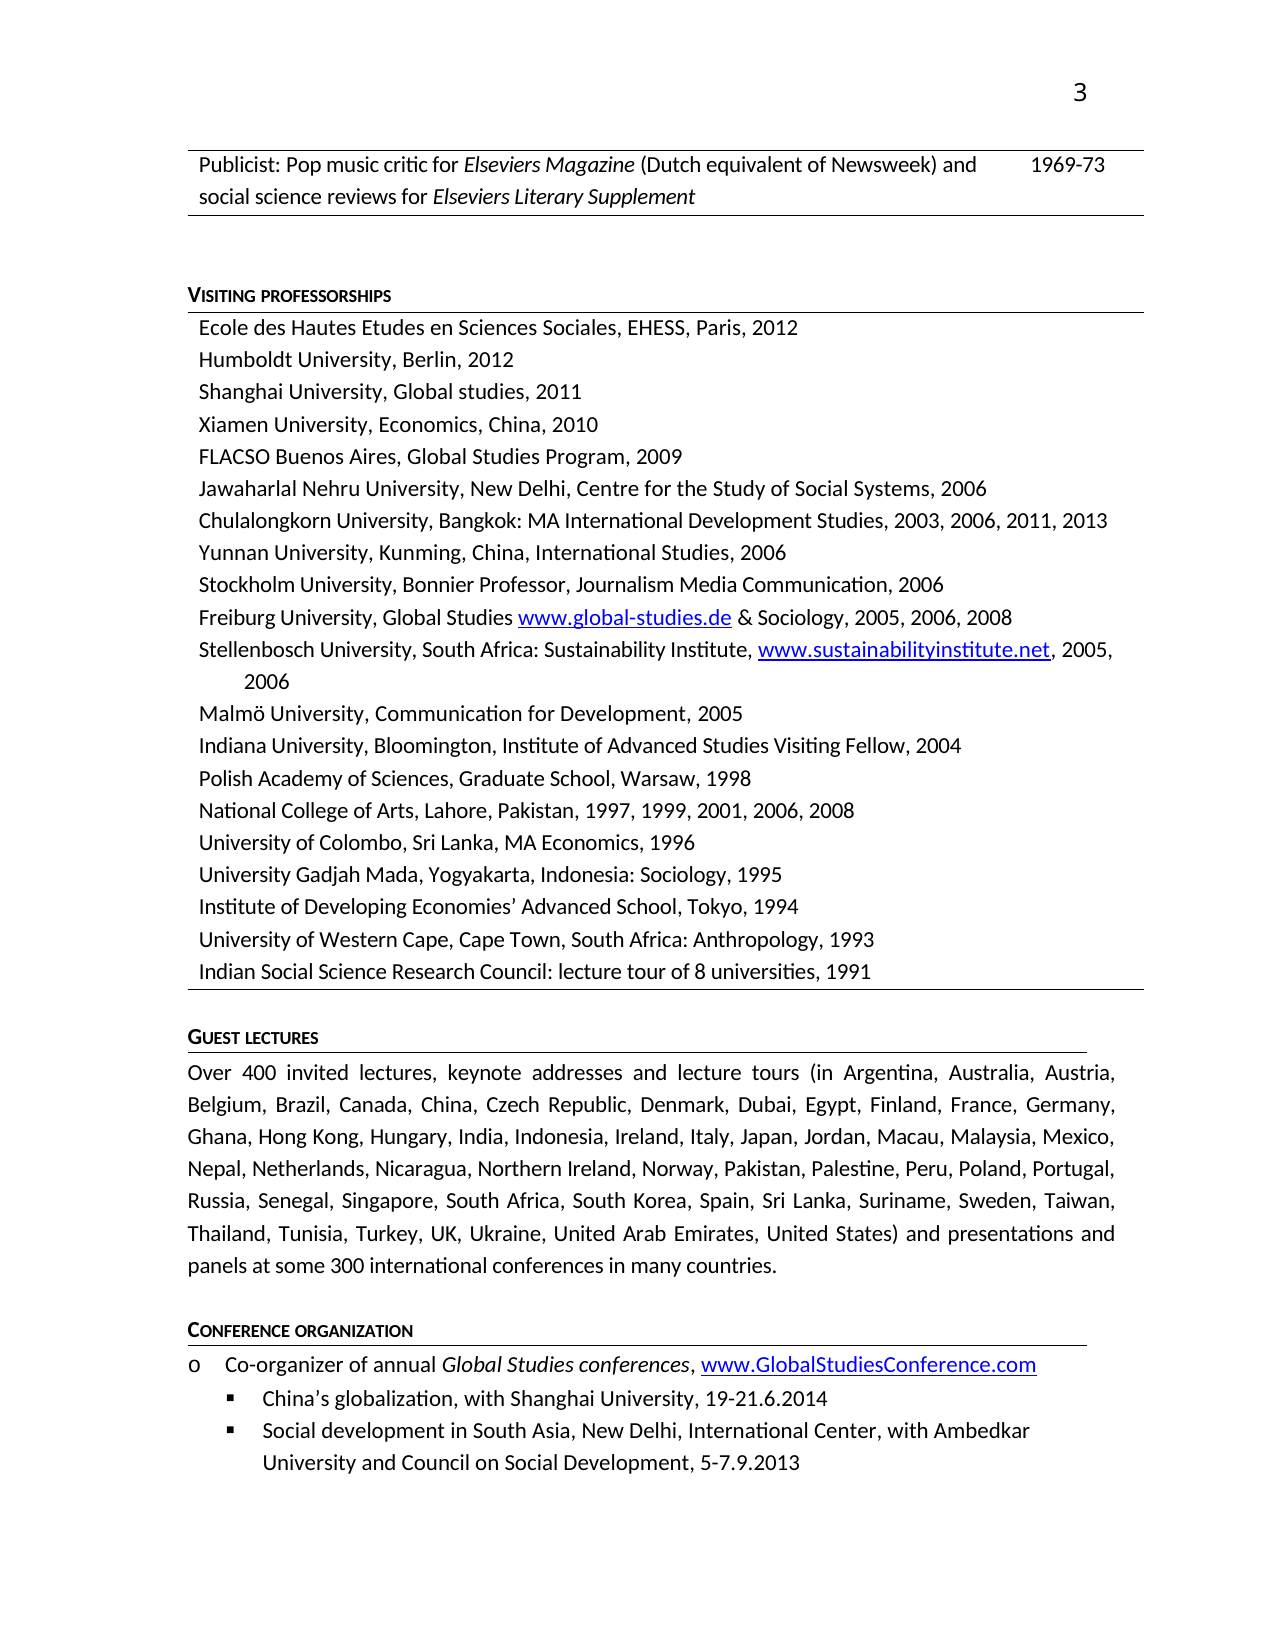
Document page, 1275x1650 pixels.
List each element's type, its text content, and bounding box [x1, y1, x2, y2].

table_cell 1969-73 [1019, 151, 1144, 214]
list Social development in South Asia, New Delhi, International Center, with Ambedkar University and Council on Social Development, 5-7.9.2013 [225, 1416, 1101, 1476]
text Guest lectures [187, 1022, 1087, 1053]
subtitle Visiting professorships [187, 280, 1087, 308]
list China’s globalization, with Shanghai University, 19-21.6.2014 [225, 1384, 1101, 1412]
text Conference organization [187, 1315, 1087, 1346]
table_header Ecole des Hautes Etudes en Sciences Sociales, EHESS, Paris, 2012 Humboldt University, Berlin, 2012 Shanghai University, Global studies, 2011 Xiamen University, Economics, China, 2010 FLACSO Buenos Aires, Global Studies Program, 2009 Jawaharlal Nehru University, New Delhi, Centre for the Study of Social Systems, 2006 Chulalongkorn University, Bangkok: MA International Development Studies, 2003, 2006, 2011, 2013 Yunnan University, Kunming, China, International Studies, 2006 Stockholm University, Bonnier Professor, Journalism Media Communication, 2006 Freiburg University, Global Studies www.global-studies.de & Sociology, 2005, 2006, 2008 Stellenbosch University, South Africa: Sustainability Institute, www.sustainabilityinstitute.net, 2005, 2006 Malmö University, Communication for Development, 2005 Indiana University, Bloomington, Institute of Advanced Studies Visiting Fellow, 2004 Polish Academy of Sciences, Graduate School, Warsaw, 1998 National College of Arts, Lahore, Pakistan, 1997, 1999, 2001, 2006, 2008 University of Colombo, Sri Lanka, MA Economics, 1996 University Gadjah Mada, Yogyakarta, Indonesia: Sociology, 1995 Institute of Developing Economies’ Advanced School, Tokyo, 1994 University of Western Cape, Cape Town, South Africa: Anthropology, 1993 Indian Social Science Research Council: lecture tour of 8 universities, 1991 [188, 313, 1144, 989]
table_cell Publicist: Pop music critic for Elseviers Magazine (Dutch equivalent of Newsweek) and social science reviews for Elseviers Literary Supplement [188, 151, 1019, 214]
list Co-organizer of annual Global Studies conferences, www.GlobalStudiesConference.com [187, 1351, 1101, 1380]
text Over 400 invited lectures, keynote addresses and lecture tours (in Argentina, Australia, Austria, Belgium, Brazil, Canada, China, Czech Republic, Denmark, Dubai, Egypt, Finland, France, Germany, Ghana, Hong Kong, Hungary, India, Indonesia, Ireland, Italy, Japan, Jordan, Macau, Malaysia, Mexico, Nepal, Netherlands, Nicaragua, Northern Ireland, Norway, Pakistan, Palestine, Peru, Poland, Portugal, Russia, Senegal, Singapore, South Africa, South Korea, Spain, Sri Lanka, Suriname, Sweden, Taiwan, Thailand, Tunisia, Turkey, UK, Ukraine, United Arab Emirates, United States) and presentations and panels at some 300 international conferences in many countries. [187, 1058, 1116, 1279]
